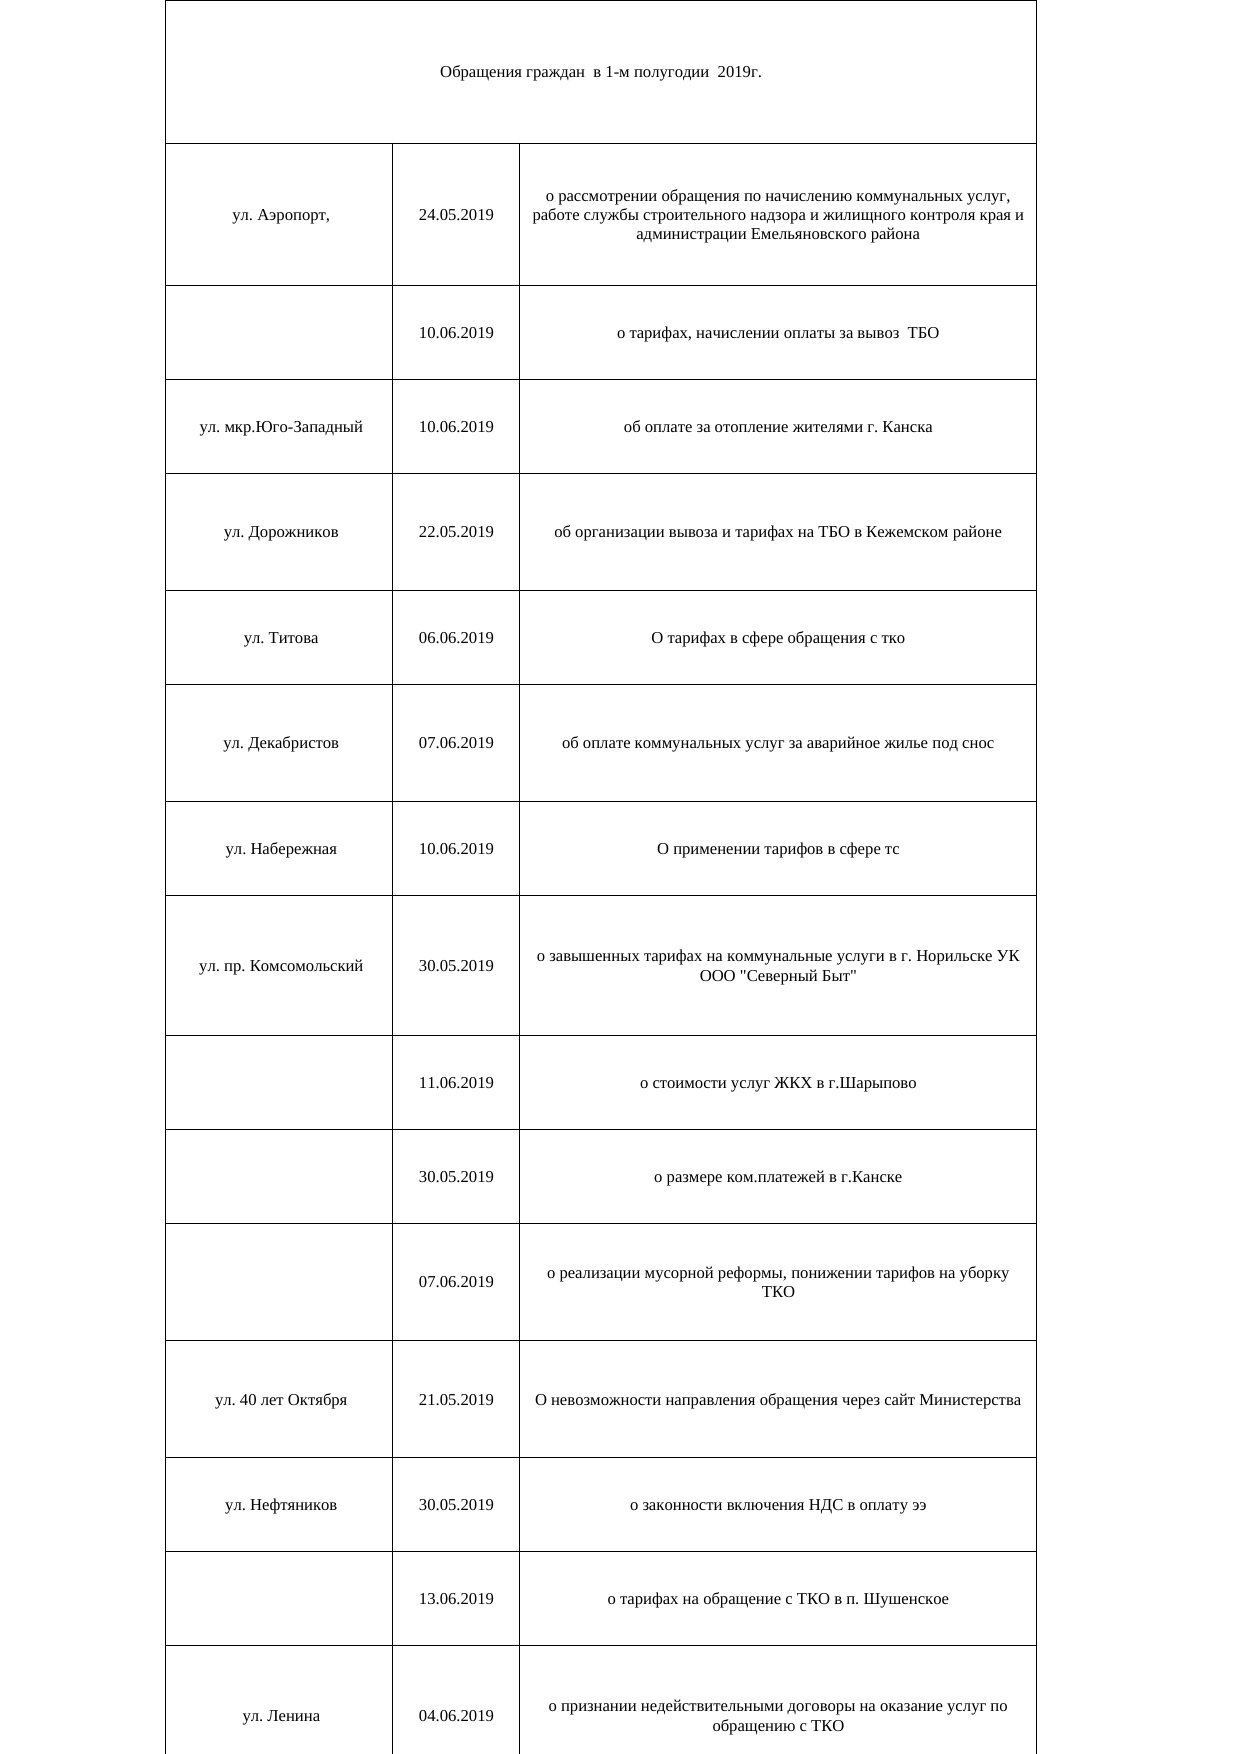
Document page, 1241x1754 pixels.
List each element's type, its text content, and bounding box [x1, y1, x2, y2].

table_cell О тарифах в сфере обращения с тко [520, 591, 1036, 684]
table_cell об оплате коммунальных услуг за аварийное жилье под снос [520, 685, 1036, 801]
table_cell о тарифах, начислении оплаты за вывоз ТБО [520, 286, 1036, 379]
table_cell 13.06.2019 [393, 1552, 519, 1644]
table_cell о реализации мусорной реформы, понижении тарифов на уборку ТКО [520, 1224, 1036, 1340]
table_cell 07.06.2019 [393, 1224, 519, 1340]
table_cell ул. Ленина [166, 1646, 392, 1754]
table_cell об оплате за отопление жителями г. Канска [520, 380, 1036, 473]
table_cell ул. пр. Комсомольский [166, 896, 392, 1035]
table_cell о рассмотрении обращения по начислению коммунальных услуг, работе службы строительного надзора и жилищного контроля края и администрации Емельяновского района [520, 144, 1036, 285]
table_cell [166, 1552, 392, 1644]
table_cell 07.06.2019 [393, 685, 519, 801]
table_cell ул. Нефтяников [166, 1458, 392, 1551]
table_cell [166, 286, 392, 379]
table_cell 22.05.2019 [393, 474, 519, 590]
table_cell О невозможности направления обращения через сайт Министерства [520, 1341, 1036, 1457]
table_cell о законности включения НДС в оплату ээ [520, 1458, 1036, 1551]
table_cell 24.05.2019 [393, 144, 519, 285]
table_cell о признании недействительными договоры на оказание услуг по обращению с ТКО [520, 1646, 1036, 1754]
table_cell [166, 1036, 392, 1129]
table_cell ул. Титова [166, 591, 392, 684]
table_cell о завышенных тарифах на коммунальные услуги в г. Норильске УК ООО "Северный Быт" [520, 896, 1036, 1035]
table_cell О применении тарифов в сфере тс [520, 802, 1036, 894]
table_cell ул. Набережная [166, 802, 392, 894]
table_cell 06.06.2019 [393, 591, 519, 684]
table_cell 30.05.2019 [393, 896, 519, 1035]
table_cell о размере ком.платежей в г.Канске [520, 1130, 1036, 1223]
table_header Обращения граждан в 1-м полугодии 2019г. [166, 1, 1036, 143]
table_cell ул. Аэропорт, [166, 144, 392, 285]
table_cell ул. Дорожников [166, 474, 392, 590]
table_cell [166, 1224, 392, 1340]
table_cell 30.05.2019 [393, 1458, 519, 1551]
table_cell о тарифах на обращение с ТКО в п. Шушенское [520, 1552, 1036, 1644]
table_cell о стоимости услуг ЖКХ в г.Шарыпово [520, 1036, 1036, 1129]
table_cell об организации вывоза и тарифах на ТБО в Кежемском районе [520, 474, 1036, 590]
table_cell 11.06.2019 [393, 1036, 519, 1129]
table_cell ул. Декабристов [166, 685, 392, 801]
table_cell 04.06.2019 [393, 1646, 519, 1754]
table_cell 10.06.2019 [393, 802, 519, 894]
table_cell ул. 40 лет Октября [166, 1341, 392, 1457]
table_cell 10.06.2019 [393, 286, 519, 379]
table_cell 10.06.2019 [393, 380, 519, 473]
table_cell 30.05.2019 [393, 1130, 519, 1223]
table_cell ул. мкр.Юго-Западный [166, 380, 392, 473]
table_cell [166, 1130, 392, 1223]
table_cell 21.05.2019 [393, 1341, 519, 1457]
